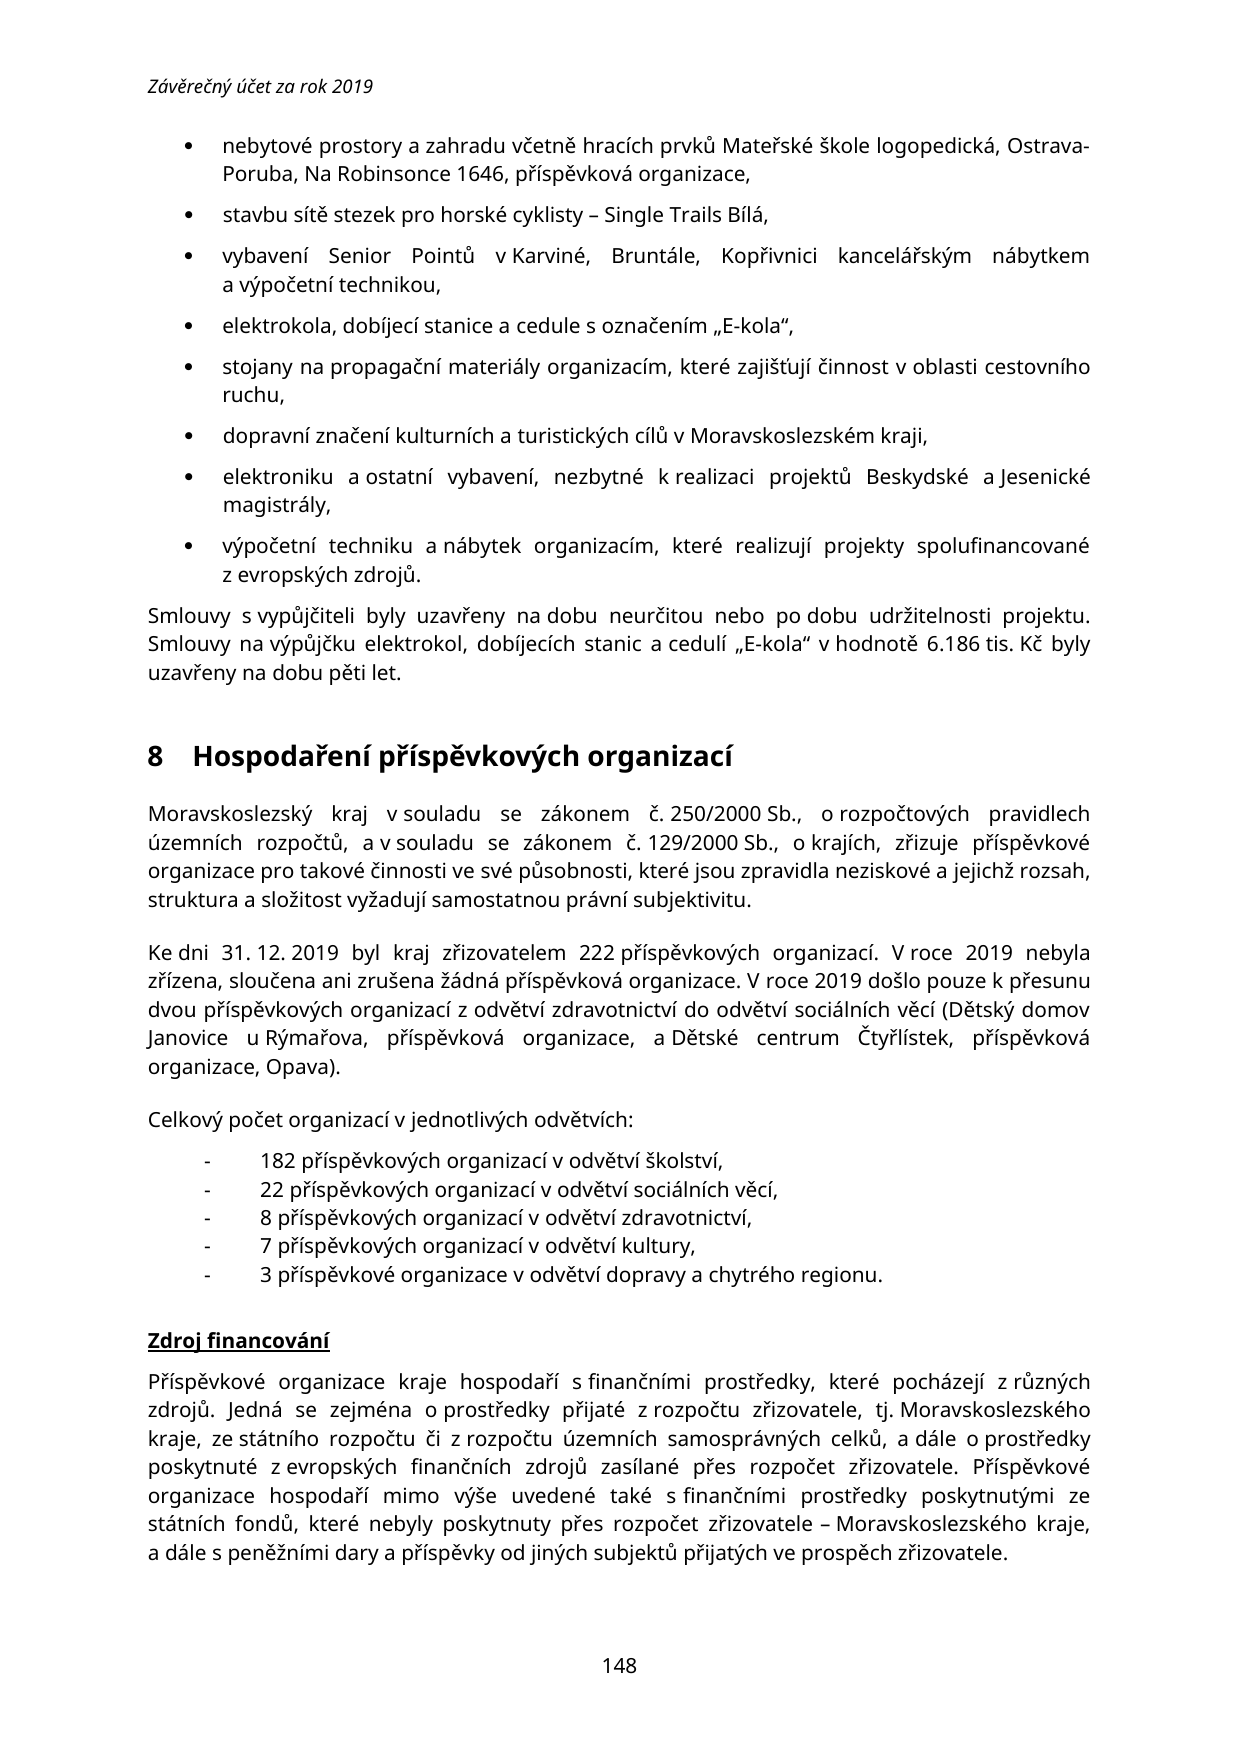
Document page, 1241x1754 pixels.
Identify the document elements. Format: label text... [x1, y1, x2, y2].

text Ke dni 31. 12. 2019 byl kraj zřizovatelem 222 příspěvkových organizací. V roce 2019 nebyla zřízena, sloučena ani zrušena žádná příspěvková organizace. V roce 2019 došlo pouze k přesunu dvou příspěvkových organizací z odvětví zdravotnictví do odvětví sociálních věcí (Dětský domov Janovice u Rýmařova, příspěvková organizace, a Dětské centrum Čtyřlístek, příspěvková organizace, Opava). [148, 938, 1091, 1080]
list stojany na propagační materiály organizacím, které zajišťují činnost v oblasti cestovního ruchu, [185, 352, 1091, 409]
list 7 příspěvkových organizací v odvětví kultury, [204, 1232, 1091, 1260]
list nebytové prostory a zahradu včetně hracích prvků Mateřské škole logopedická, Ostrava-Poruba, Na Robinsonce 1646, příspěvková organizace, [185, 131, 1091, 188]
list 182 příspěvkových organizací v odvětví školství, [204, 1146, 1091, 1175]
text Zdroj financování [148, 1326, 1091, 1354]
list výpočetní techniku a nábytek organizacím, které realizují projekty spolufinancované z evropských zdrojů. [185, 531, 1091, 588]
list 3 příspěvkové organizace v odvětví dopravy a chytrého regionu. [204, 1260, 1091, 1288]
text Příspěvkové organizace kraje hospodaří s finančními prostředky, které pocházejí z různých zdrojů. Jedná se zejména o prostředky přijaté z rozpočtu zřizovatele, tj. Moravskoslezského kraje, ze státního rozpočtu či z rozpočtu územních samosprávných celků, a dále o prostředky poskytnuté z evropských finančních zdrojů zasílané přes rozpočet zřizovatele. Příspěvkové organizace hospodaří mimo výše uvedené také s finančními prostředky poskytnutými ze státních fondů, které nebyly poskytnuty přes rozpočet zřizovatele – Moravskoslezského kraje, a dále s peněžními dary a příspěvky od jiných subjektů přijatých ve prospěch zřizovatele. [148, 1367, 1091, 1566]
list elektrokola, dobíjecí stanice a cedule s označením „E-kola“, [185, 311, 1091, 339]
list elektroniku a ostatní vybavení, nezbytné k realizaci projektů Beskydské a Jesenické magistrály, [185, 462, 1091, 519]
list stavbu sítě stezek pro horské cyklisty – Single Trails Bílá, [185, 201, 1091, 229]
list 8 příspěvkových organizací v odvětví zdravotnictví, [204, 1203, 1091, 1232]
text Celkový počet organizací v jednotlivých odvětvích: [148, 1105, 1091, 1134]
list dopravní značení kulturních a turistických cílů v Moravskoslezském kraji, [185, 421, 1091, 449]
text Moravskoslezský kraj v souladu se zákonem č. 250/2000 Sb., o rozpočtových pravidlech územních rozpočtů, a v souladu se zákonem č. 129/2000 Sb., o krajích, zřizuje příspěvkové organizace pro takové činnosti ve své působnosti, které jsou zpravidla neziskové a jejichž rozsah, struktura a složitost vyžadují samostatnou právní subjektivitu. [148, 799, 1091, 913]
text Smlouvy s vypůjčiteli byly uzavřeny na dobu neurčitou nebo po dobu udržitelnosti projektu. Smlouvy na výpůjčku elektrokol, dobíjecích stanic a cedulí „E-kola“ v hodnotě 6.186 tis. Kč byly uzavřeny na dobu pěti let. [148, 601, 1091, 686]
list 22 příspěvkových organizací v odvětví sociálních věcí, [204, 1175, 1091, 1203]
list vybavení Senior Pointů v Karviné, Bruntále, Kopřivnici kancelářským nábytkem a výpočetní technikou, [185, 241, 1091, 298]
subtitle Hospodaření příspěvkových organizací [147, 736, 1091, 774]
